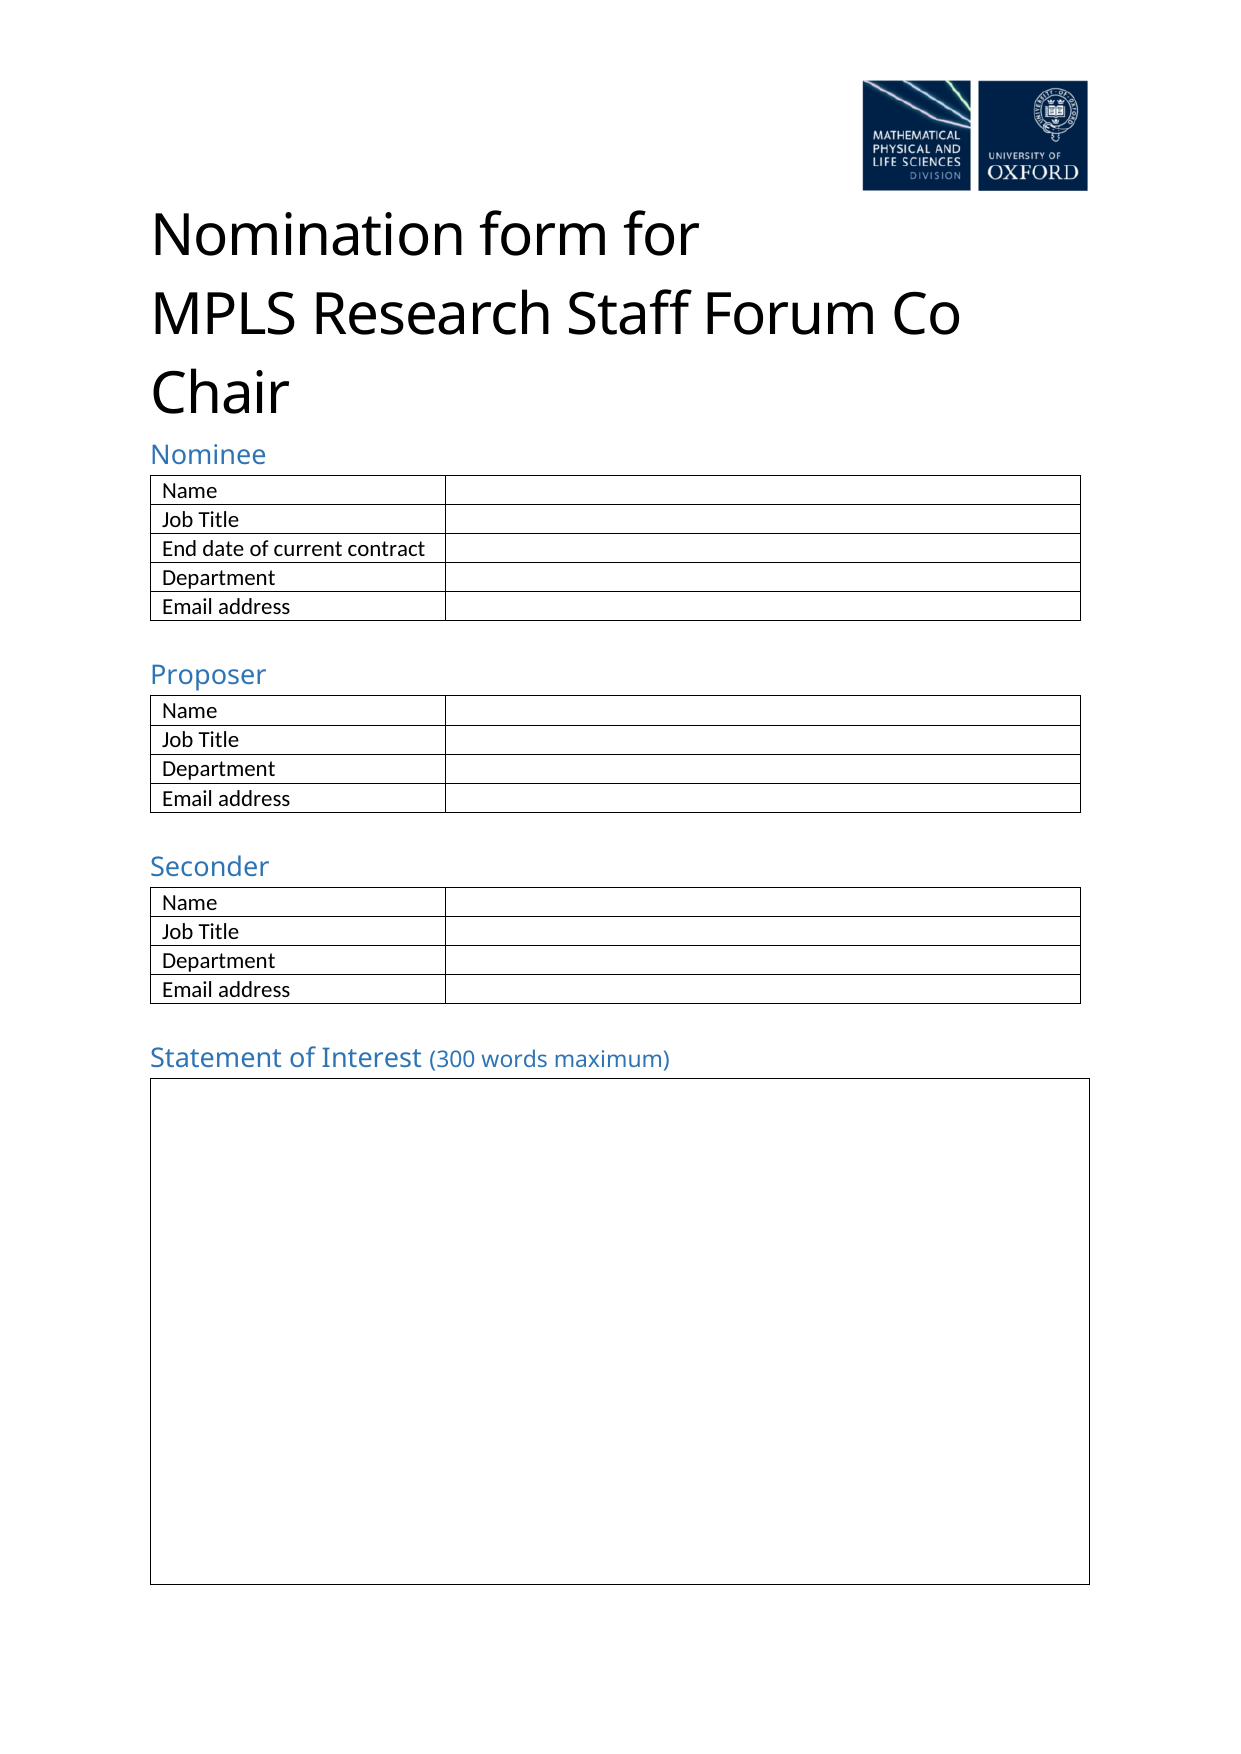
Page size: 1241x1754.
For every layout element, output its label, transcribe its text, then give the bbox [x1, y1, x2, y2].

table_cell Job Title [151, 726, 445, 753]
table_cell Email address [151, 592, 445, 620]
table_cell Email address [151, 784, 445, 812]
subtitle Nominee [150, 435, 1090, 472]
table_cell [446, 592, 1080, 620]
table_cell Job Title [151, 917, 445, 945]
table_header [446, 888, 1080, 916]
subtitle Proposer [150, 656, 1090, 692]
table_cell [446, 917, 1080, 945]
table_cell [446, 755, 1080, 783]
table_header Name [151, 476, 445, 504]
table_cell [446, 726, 1080, 753]
title Nomination form for MPLS Research Staff Forum Co Chair [150, 192, 1090, 431]
picture [855, 73, 1091, 193]
table_cell [446, 505, 1080, 533]
subtitle Seconder [150, 847, 1090, 884]
table_cell End date of current contract [151, 534, 445, 562]
table_header [446, 696, 1080, 724]
table_header Name [151, 696, 445, 724]
table_cell Job Title [151, 505, 445, 533]
table_header [446, 476, 1080, 504]
table_cell [446, 946, 1080, 974]
table_cell [446, 975, 1080, 1003]
table_cell Department [151, 946, 445, 974]
table_cell [446, 534, 1080, 562]
table_cell Department [151, 755, 445, 783]
table_cell [446, 784, 1080, 812]
table_cell Department [151, 563, 445, 591]
table_header Name [151, 888, 445, 916]
table_cell [446, 563, 1080, 591]
subtitle Statement of Interest (300 words maximum) [150, 1038, 1090, 1075]
table_cell Email address [151, 975, 445, 1003]
table_header [151, 1079, 1089, 1584]
